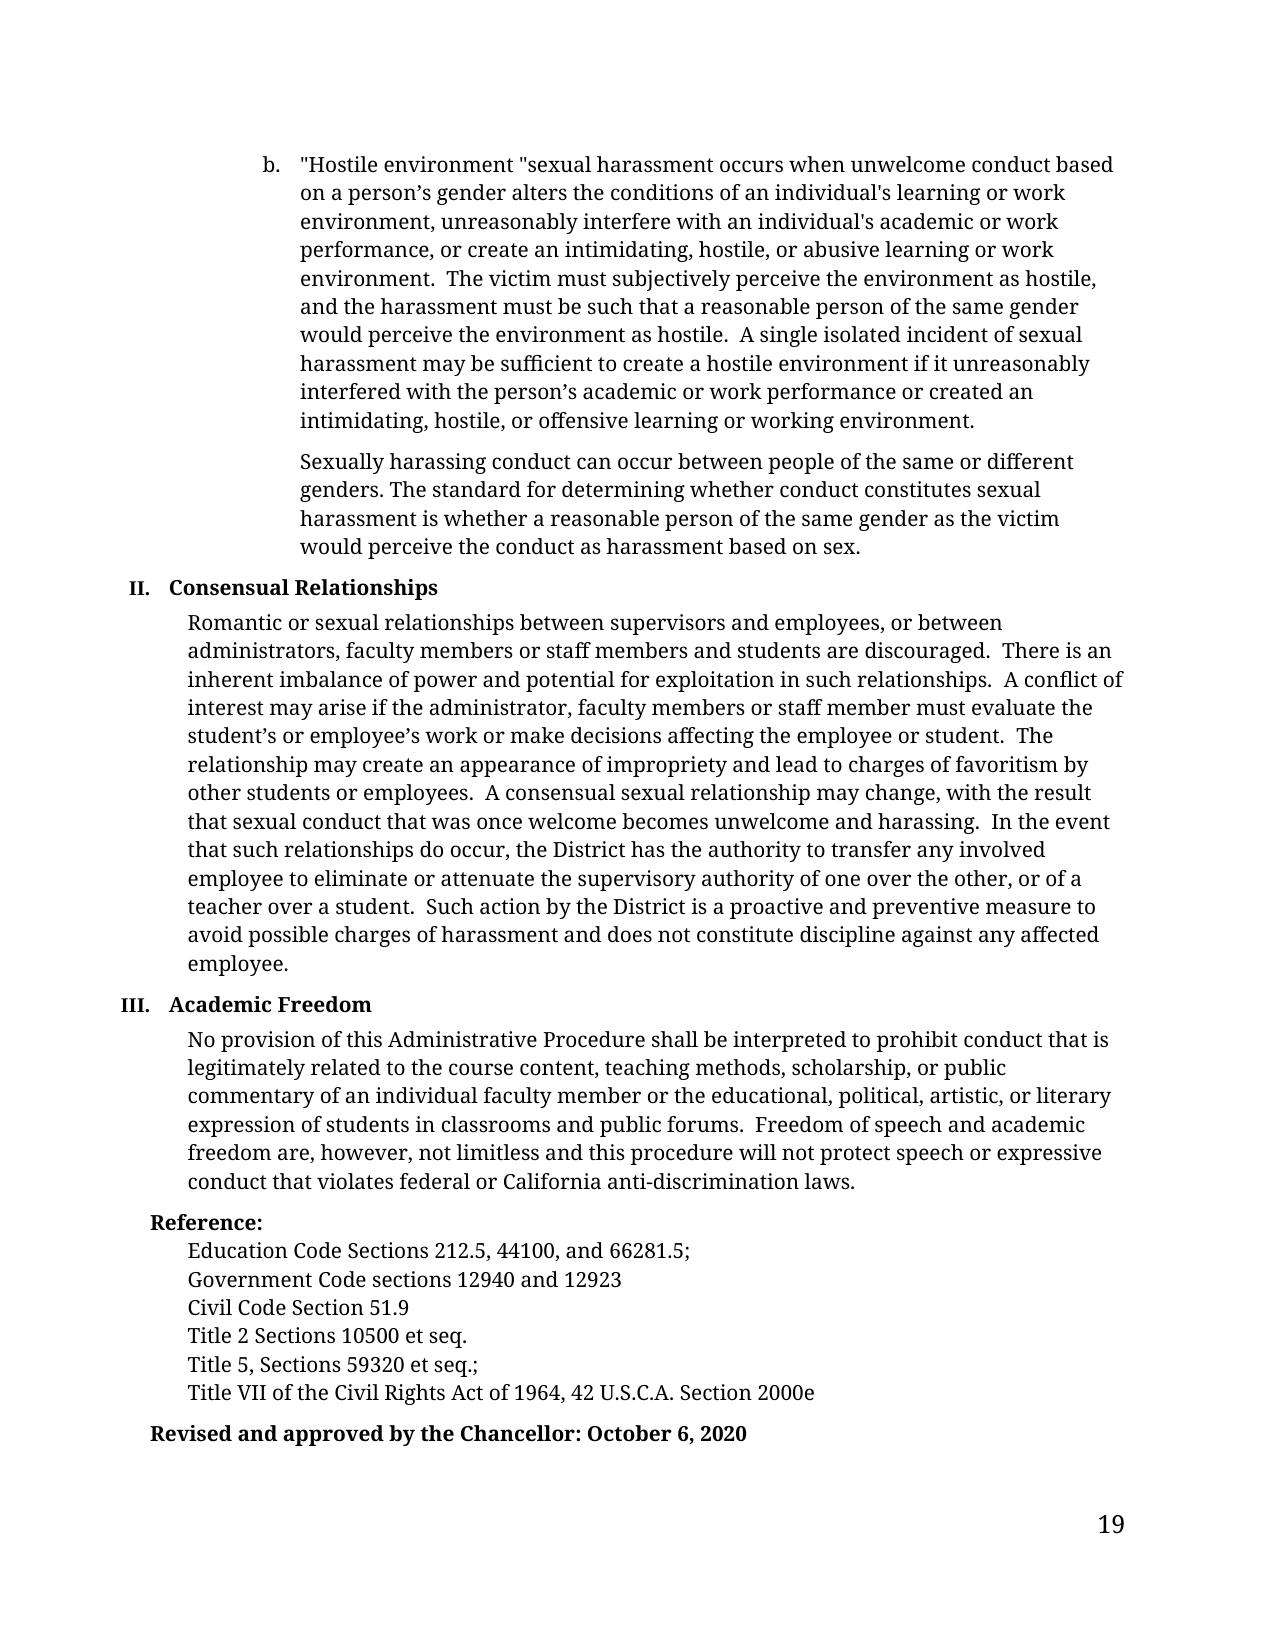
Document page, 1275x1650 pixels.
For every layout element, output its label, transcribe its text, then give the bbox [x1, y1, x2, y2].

list Academic Freedom [150, 990, 1125, 1018]
text Education Code Sections 212.5, 44100, and 66281.5; Government Code sections 12940 and 12923 Civil Code Section 51.9 Title 2 Sections 10500 et seq. Title 5, Sections 59320 et seq.; Title VII of the Civil Rights Act of 1964, 42 U.S.C.A. Section 2000e [187, 1236, 1125, 1407]
list Sexually harassing conduct can occur between people of the same or different genders. The standard for determining whether conduct constitutes sexual harassment is whether a reasonable person of the same gender as the victim would perceive the conduct as harassment based on sex. [300, 447, 1125, 561]
text No provision of this Administrative Procedure shall be interpreted to prohibit conduct that is legitimately related to the course content, teaching methods, scholarship, or public commentary of an individual faculty member or the educational, political, artistic, or literary expression of students in classrooms and public forums. Freedom of speech and academic freedom are, however, not limitless and this procedure will not protect speech or expressive conduct that violates federal or California anti-discrimination laws. [187, 1025, 1125, 1195]
list Consensual Relationships [150, 573, 1125, 602]
list "Hostile environment "sexual harassment occurs when unwelcome conduct based on a person’s gender alters the conditions of an individual's learning or work environment, unreasonably interfere with an individual's academic or work performance, or create an intimidating, hostile, or abusive learning or work environment. The victim must subjectively perceive the environment as hostile, and the harassment must be such that a reasonable person of the same gender would perceive the environment as hostile. A single isolated incident of sexual harassment may be sufficient to create a hostile environment if it unreasonably interfered with the person’s academic or work performance or created an intimidating, hostile, or offensive learning or working environment. [262, 150, 1125, 434]
text Romantic or sexual relationships between supervisors and employees, or between administrators, faculty members or staff members and students are discouraged. There is an inherent imbalance of power and potential for exploitation in such relationships. A conflict of interest may arise if the administrator, faculty members or staff member must evaluate the student’s or employee’s work or make decisions affecting the employee or student. The relationship may create an appearance of impropriety and lead to charges of favoritism by other students or employees. A consensual sexual relationship may change, with the result that sexual conduct that was once welcome becomes unwelcome and harassing. In the event that such relationships do occur, the District has the authority to transfer any involved employee to eliminate or attenuate the supervisory authority of one over the other, or of a teacher over a student. Such action by the District is a proactive and preventive measure to avoid possible charges of harassment and does not constitute discipline against any affected employee. [187, 608, 1125, 977]
subtitle Revised and approved by the Chancellor: October 6, 2020 [150, 1419, 1125, 1448]
subtitle Reference: [150, 1208, 1125, 1236]
